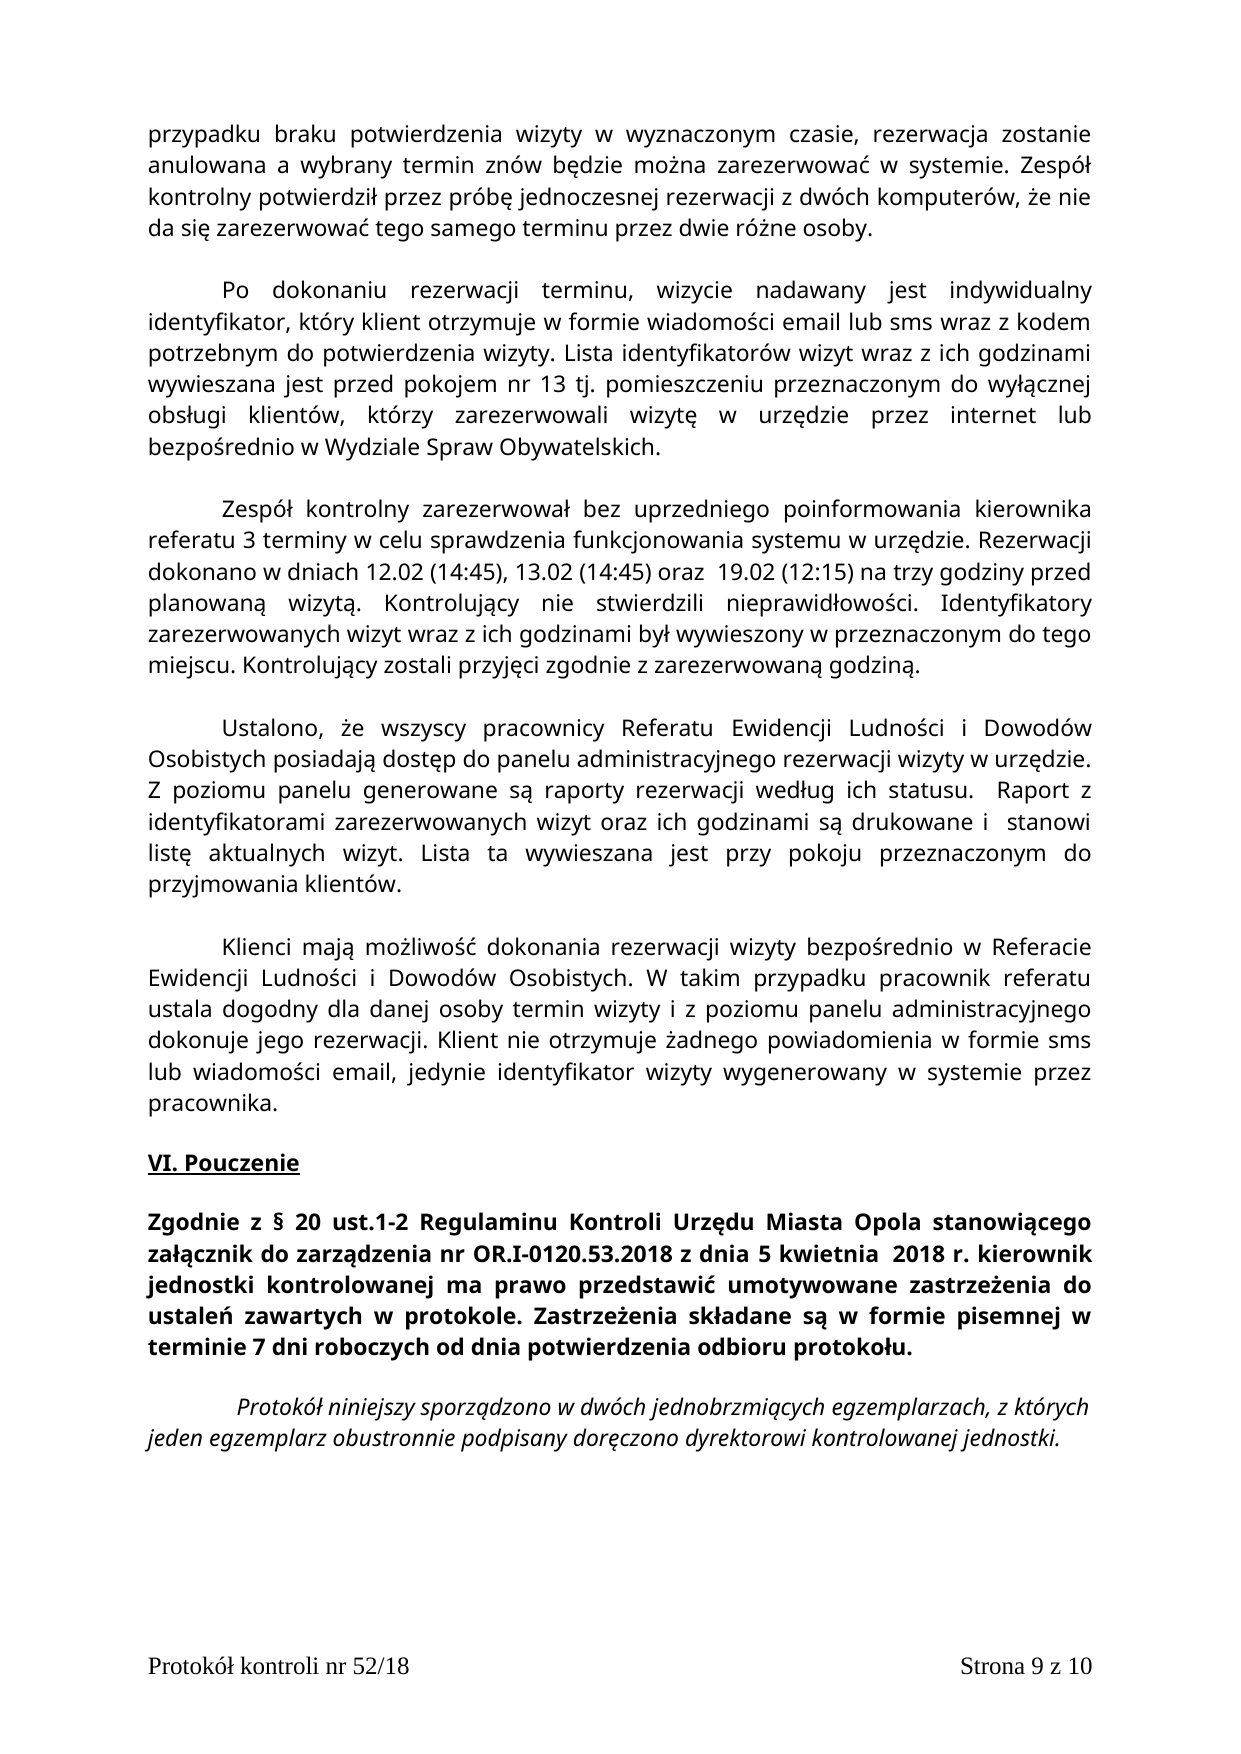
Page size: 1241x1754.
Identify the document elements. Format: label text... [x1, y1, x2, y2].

text Po dokonaniu rezerwacji terminu, wizycie nadawany jest indywidualny identyfikator, który klient otrzymuje w formie wiadomości email lub sms wraz z kodem potrzebnym do potwierdzenia wizyty. Lista identyfikatorów wizyt wraz z ich godzinami wywieszana jest przed pokojem nr 13 tj. pomieszczeniu przeznaczonym do wyłącznej obsługi klientów, którzy zarezerwowali wizytę w urzędzie przez internet lub bezpośrednio w Wydziale Spraw Obywatelskich. [148, 274, 1092, 462]
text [148, 118, 1092, 243]
text Klienci mają możliwość dokonania rezerwacji wizyty bezpośrednio w Referacie Ewidencji Ludności i Dowodów Osobistych. W takim przypadku pracownik referatu ustala dogodny dla danej osoby termin wizyty i z poziomu panelu administracyjnego dokonuje jego rezerwacji. Klient nie otrzymuje żadnego powiadomienia w formie sms lub wiadomości email, jedynie identyfikator wizyty wygenerowany w systemie przez pracownika. [148, 931, 1092, 1118]
text Zespół kontrolny zarezerwował bez uprzedniego poinformowania kierownika referatu 3 terminy w celu sprawdzenia funkcjonowania systemu w urzędzie. Rezerwacji dokonano w dniach 12.02 (14:45), 13.02 (14:45) oraz 19.02 (12:15) na trzy godziny przed planowaną wizytą. Kontrolujący nie stwierdzili nieprawidłowości. Identyfikatory zarezerwowanych wizyt wraz z ich godzinami był wywieszony w przeznaczonym do tego miejscu. Kontrolujący zostali przyjęci zgodnie z zarezerwowaną godziną. [148, 493, 1092, 681]
text VI. Pouczenie [148, 1147, 1124, 1178]
text Zgodnie z § 20 ust.1-2 Regulaminu Kontroli Urzędu Miasta Opola stanowiącego załącznik do zarządzenia nr OR.I-0120.53.2018 z dnia 5 kwietnia 2018 r. kierownik jednostki kontrolowanej ma prawo przedstawić umotywowane zastrzeżenia do ustaleń zawartych w protokole. Zastrzeżenia składane są w formie pisemnej w terminie 7 dni roboczych od dnia potwierdzenia odbioru protokołu. [148, 1206, 1092, 1362]
text Ustalono, że wszyscy pracownicy Referatu Ewidencji Ludności i Dowodów Osobistych posiadają dostęp do panelu administracyjnego rezerwacji wizyty w urzędzie. Z poziomu panelu generowane są raporty rezerwacji według ich statusu. Raport z identyfikatorami zarezerwowanych wizyt oraz ich godzinami są drukowane i stanowi listę aktualnych wizyt. Lista ta wywieszana jest przy pokoju przeznaczonym do przyjmowania klientów. [148, 712, 1092, 899]
text Protokół niniejszy sporządzono w dwóch jednobrzmiących egzemplarzach, z których jeden egzemplarz obustronnie podpisany doręczono dyrektorowi kontrolowanej jednostki. [148, 1391, 1092, 1453]
